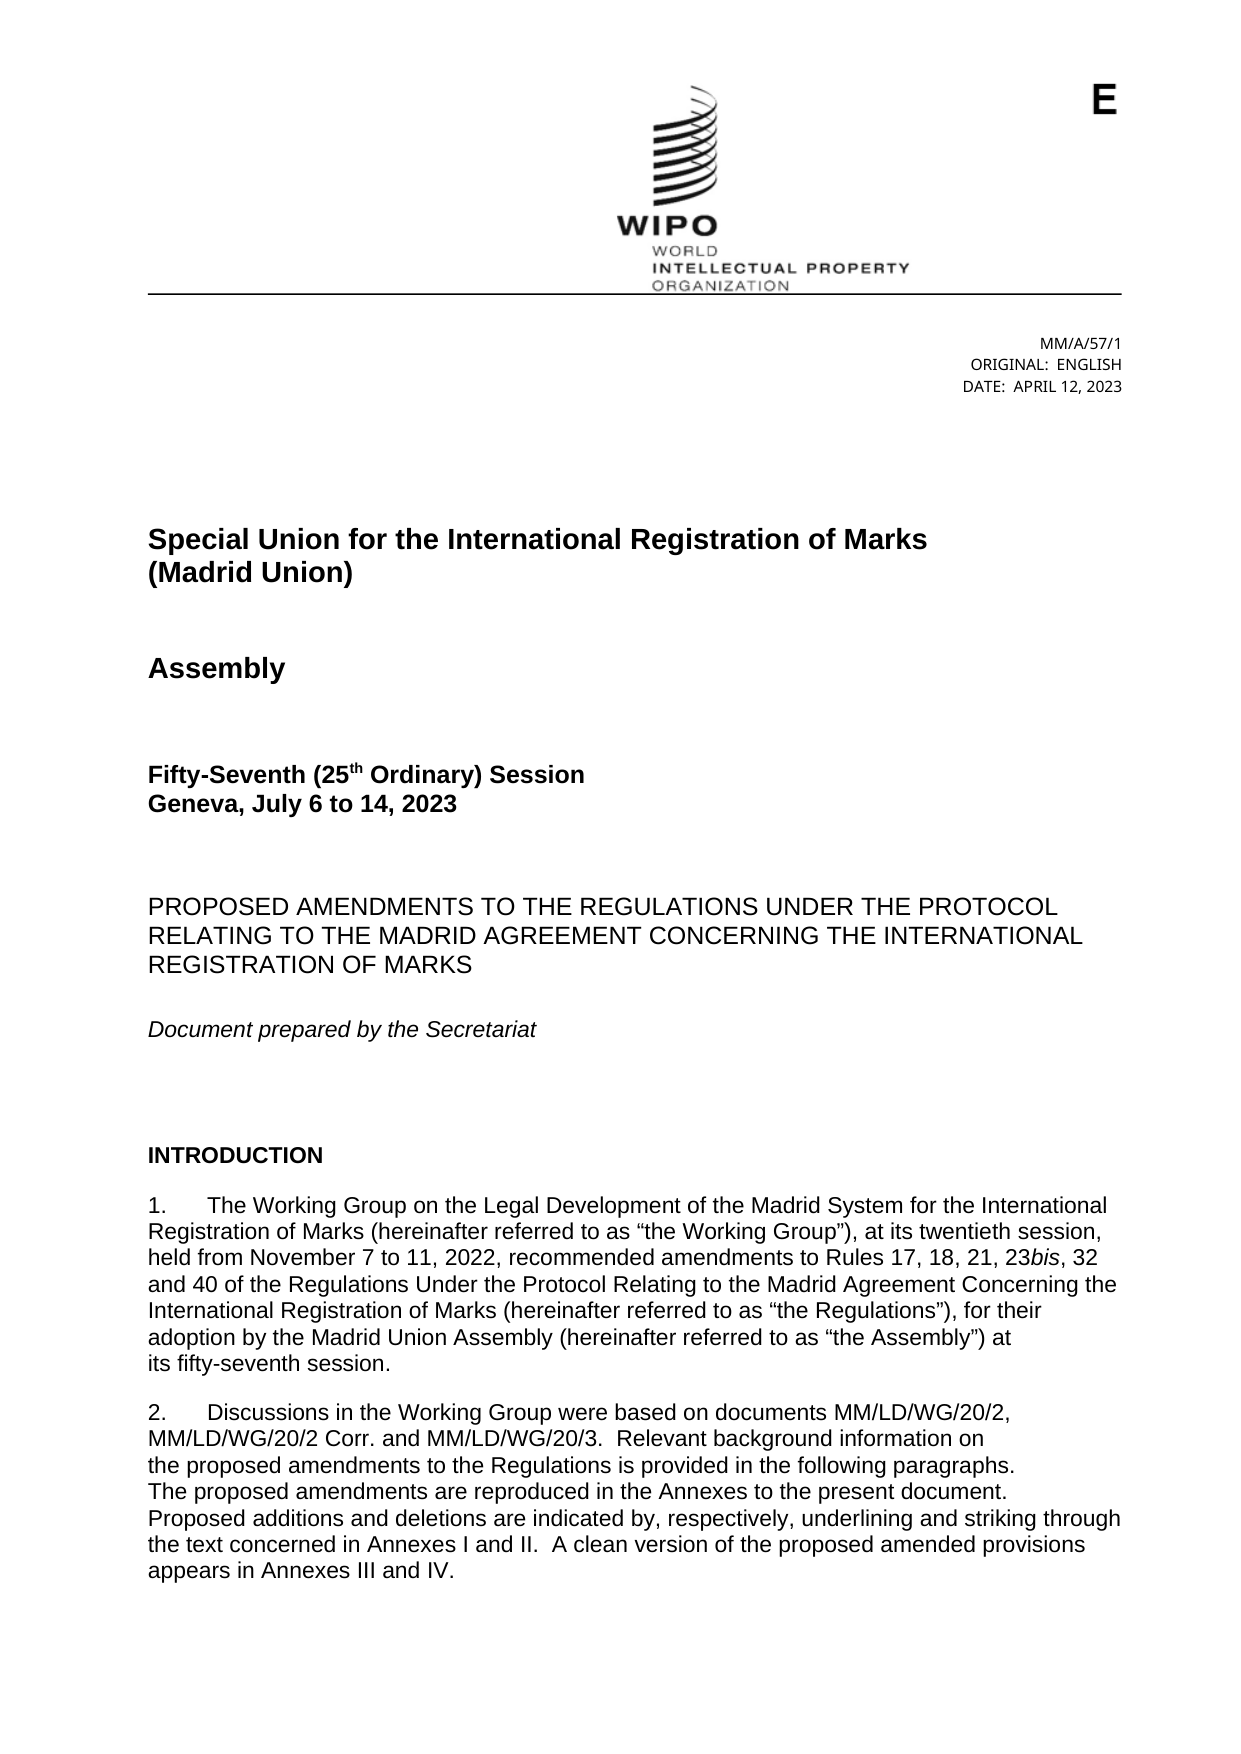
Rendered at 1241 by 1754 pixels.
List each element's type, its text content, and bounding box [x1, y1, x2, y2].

text Geneva, July 6 to 14, 2023 [148, 788, 1122, 817]
text Special Union for the International Registration of Marks (Madrid Union) [148, 522, 1122, 589]
picture [616, 79, 1123, 294]
text The Working Group on the Legal Development of the Madrid System for the International Registration of Marks (hereinafter referred to as “the Working Group”), at its twentieth session, held from November 7 to 11, 2022, recommended amendments to Rules 17, 18, 21, 23bis, 32 and 40 of the Regulations Under the Protocol Relating to the Madrid Agreement Concerning the International Registration of Marks (hereinafter referred to as “the Regulations”), for their adoption by the Madrid Union Assembly (hereinafter referred to as “the Assembly”) at its fifty-seventh session. [148, 1192, 1122, 1376]
text ORIGINAL: English [148, 354, 1122, 375]
text Fifty-Seventh (25th Ordinary) Session [148, 760, 1122, 788]
text Discussions in the Working Group were based on documents MM/LD/WG/20/2, MM/LD/WG/20/2 Corr. and MM/LD/WG/20/3. Relevant background information on the proposed amendments to the Regulations is provided in the following paragraphs. The proposed amendments are reproduced in the Annexes to the present document. Proposed additions and deletions are indicated by, respectively, underlining and striking through the text concerned in Annexes I and II. A clean version of the proposed amended provisions appears in Annexes III and IV. [148, 1399, 1122, 1583]
text Document prepared by the Secretariat [148, 1016, 1122, 1042]
subtitle INTRODUCTION [148, 1142, 1122, 1169]
text MM/A/57/1 [148, 333, 1122, 354]
text DATE: April 12, 2023 [148, 375, 1122, 397]
text Assembly [148, 651, 1122, 685]
text Proposed Amendments to the Regulations Under thE Protocol Relating to the Madrid Agreement Concerning the International Registration of Marks [148, 892, 1122, 978]
